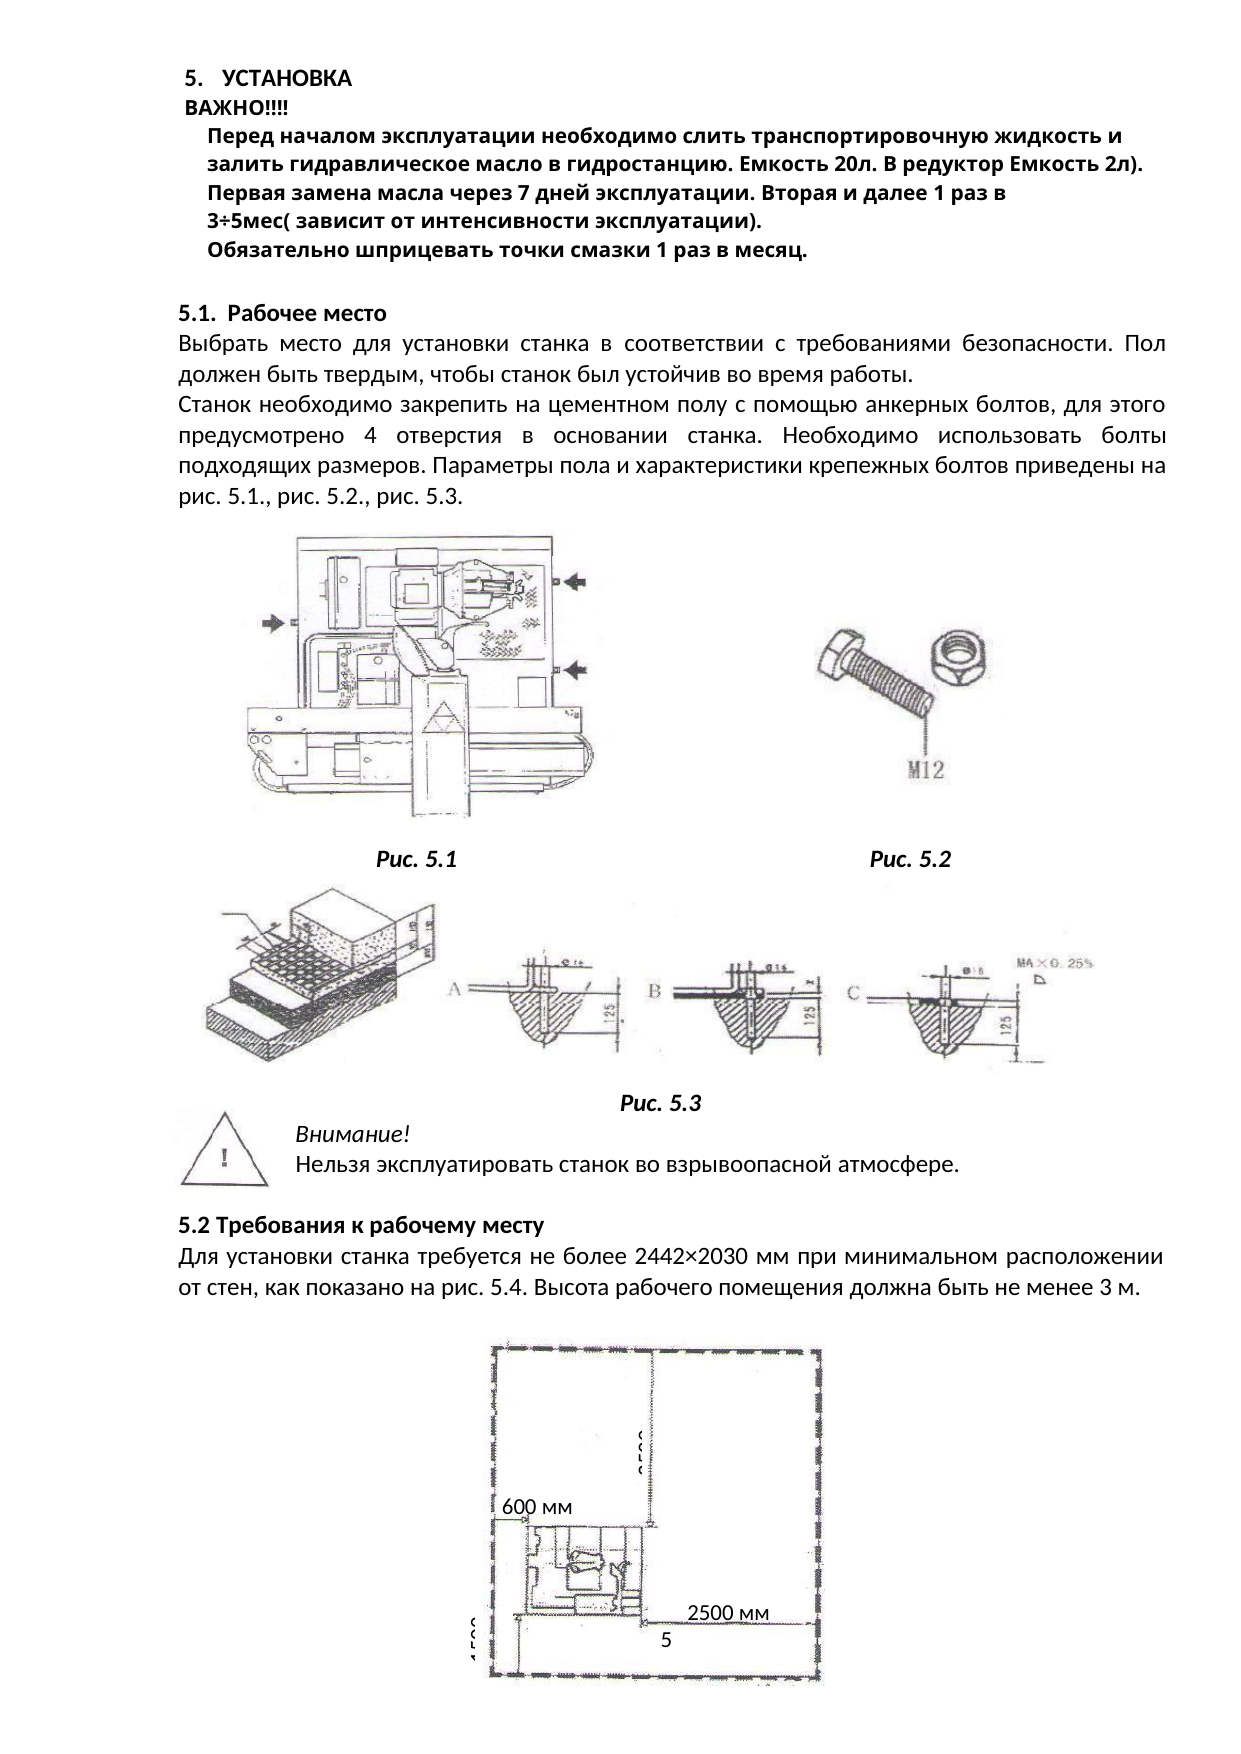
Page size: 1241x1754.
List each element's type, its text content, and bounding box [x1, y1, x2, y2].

picture [482, 1337, 825, 1688]
picture [173, 1109, 272, 1189]
list Перед началом эксплуатации необходимо слить транспортировочную жидкость и залить гидравлическое масло в гидростанцию. Емкость 20л. В редуктор Емкость 2л). Первая замена масла через 7 дней эксплуатации. Вторая и далее 1 раз в 3÷5мес( зависит от интенсивности эксплуатации). Обязательно шприцевать точки смазки 1 раз в месяц. [207, 121, 1184, 263]
subtitle Требования к рабочему месту [178, 1209, 1184, 1240]
list Рабочее место [178, 297, 1184, 327]
picture [201, 884, 1096, 1074]
picture [814, 619, 1005, 785]
text Для установки станка требуется не более 2442×2030 мм при минимальном расположении от стен, как показано на рис. 5.4. Высота рабочего помещения должна быть не менее 3 м. [178, 1240, 1167, 1301]
text Нельзя эксплуатировать станок во взрывоопасной атмосфере. [272, 1148, 1045, 1179]
text Станок необходимо закрепить на цементном полу с помощью анкерных болтов, для этого предусмотрено 4 отверстия в основании станка. Необходимо использовать болты подходящих размеров. Параметры пола и характеристики крепежных болтов приведены на рис. 5.1., рис. 5.2., рис. 5.3. [178, 388, 1167, 511]
text Выбрать место для установки станка в соответствии с требованиями безопасности. Пол должен быть твердым, чтобы станок был устойчив во время работы. [178, 327, 1167, 388]
text ВАЖНО!!!! [109, 93, 1184, 121]
picture [241, 528, 614, 823]
text Рис. 5.3 [620, 1087, 1184, 1118]
text Внимание! [295, 1118, 1184, 1148]
subtitle УСТАНОВКА [184, 62, 1184, 93]
